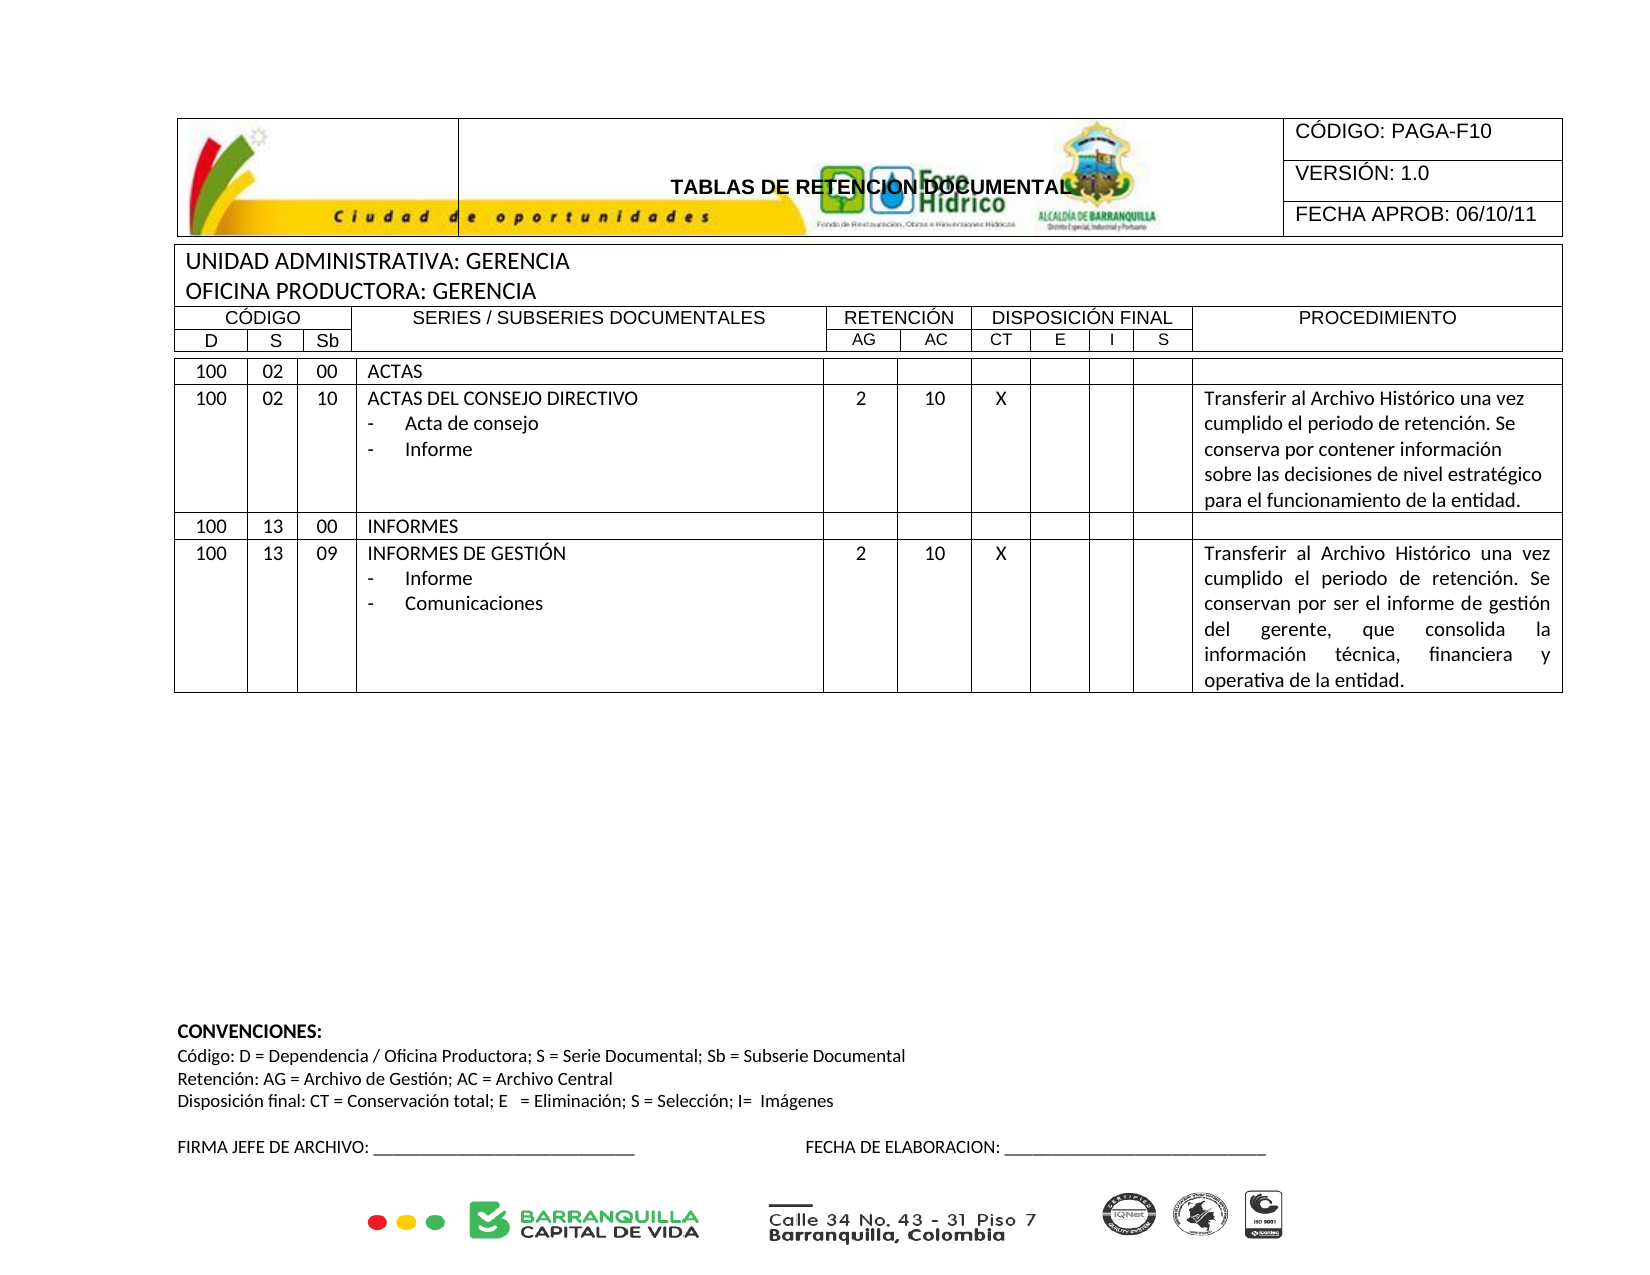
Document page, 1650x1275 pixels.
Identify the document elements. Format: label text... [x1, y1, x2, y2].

table_header [1090, 359, 1133, 384]
table_cell [972, 513, 1030, 539]
table_cell [1090, 385, 1133, 512]
table_cell [1031, 513, 1089, 539]
table_cell 10 [898, 540, 971, 692]
table_header [1031, 359, 1089, 384]
table_header ACTAS [357, 359, 823, 384]
table_cell 10 [898, 385, 971, 512]
picture [459, 119, 1165, 236]
picture [186, 237, 1165, 244]
table_cell 09 [298, 540, 356, 692]
table_header 00 [298, 359, 356, 384]
table_cell [1134, 540, 1192, 692]
table_cell 100 [175, 385, 247, 512]
table_cell [1090, 513, 1133, 539]
table_cell [1134, 385, 1192, 512]
table_cell INFORMES DE GESTIÓN Informe Comunicaciones [357, 540, 823, 692]
table_cell 02 [248, 385, 297, 512]
table_cell Transferir al Archivo Histórico una vez cumplido el periodo de retención. Se conserva por contener información sobre las decisiones de nivel estratégico para el funcionamiento de la entidad. [1193, 385, 1562, 512]
table_cell [1193, 513, 1562, 539]
table_cell Transferir al Archivo Histórico una vez cumplido el periodo de retención. Se conservan por ser el informe de gestión del gerente, que consolida la información técnica, financiera y operativa de la entidad. [1193, 540, 1562, 692]
table_cell [824, 513, 897, 539]
table_cell 2 [824, 385, 897, 512]
table_cell [898, 513, 971, 539]
table_header 02 [248, 359, 297, 384]
table_cell 10 [298, 385, 356, 512]
table_cell X [972, 385, 1030, 512]
table_header [1193, 359, 1562, 384]
picture [186, 245, 456, 255]
picture [186, 119, 458, 236]
table_cell 100 [175, 513, 247, 539]
table_header [1134, 359, 1192, 384]
table_header [972, 359, 1030, 384]
table_cell 13 [248, 540, 297, 692]
table_cell [1031, 385, 1089, 512]
table_cell INFORMES [357, 513, 823, 539]
table_cell X [972, 540, 1030, 692]
table_header [824, 359, 897, 384]
table_cell 100 [175, 540, 247, 692]
picture [361, 1156, 1284, 1275]
table_cell 2 [824, 540, 897, 692]
table_cell [1031, 540, 1089, 692]
table_cell ACTAS DEL CONSEJO DIRECTIVO Acta de consejo Informe [357, 385, 823, 512]
table_header 100 [175, 359, 247, 384]
table_cell 13 [248, 513, 297, 539]
table_header [898, 359, 971, 384]
table_cell [1090, 540, 1133, 692]
table_cell 00 [298, 513, 356, 539]
table_cell [1134, 513, 1192, 539]
